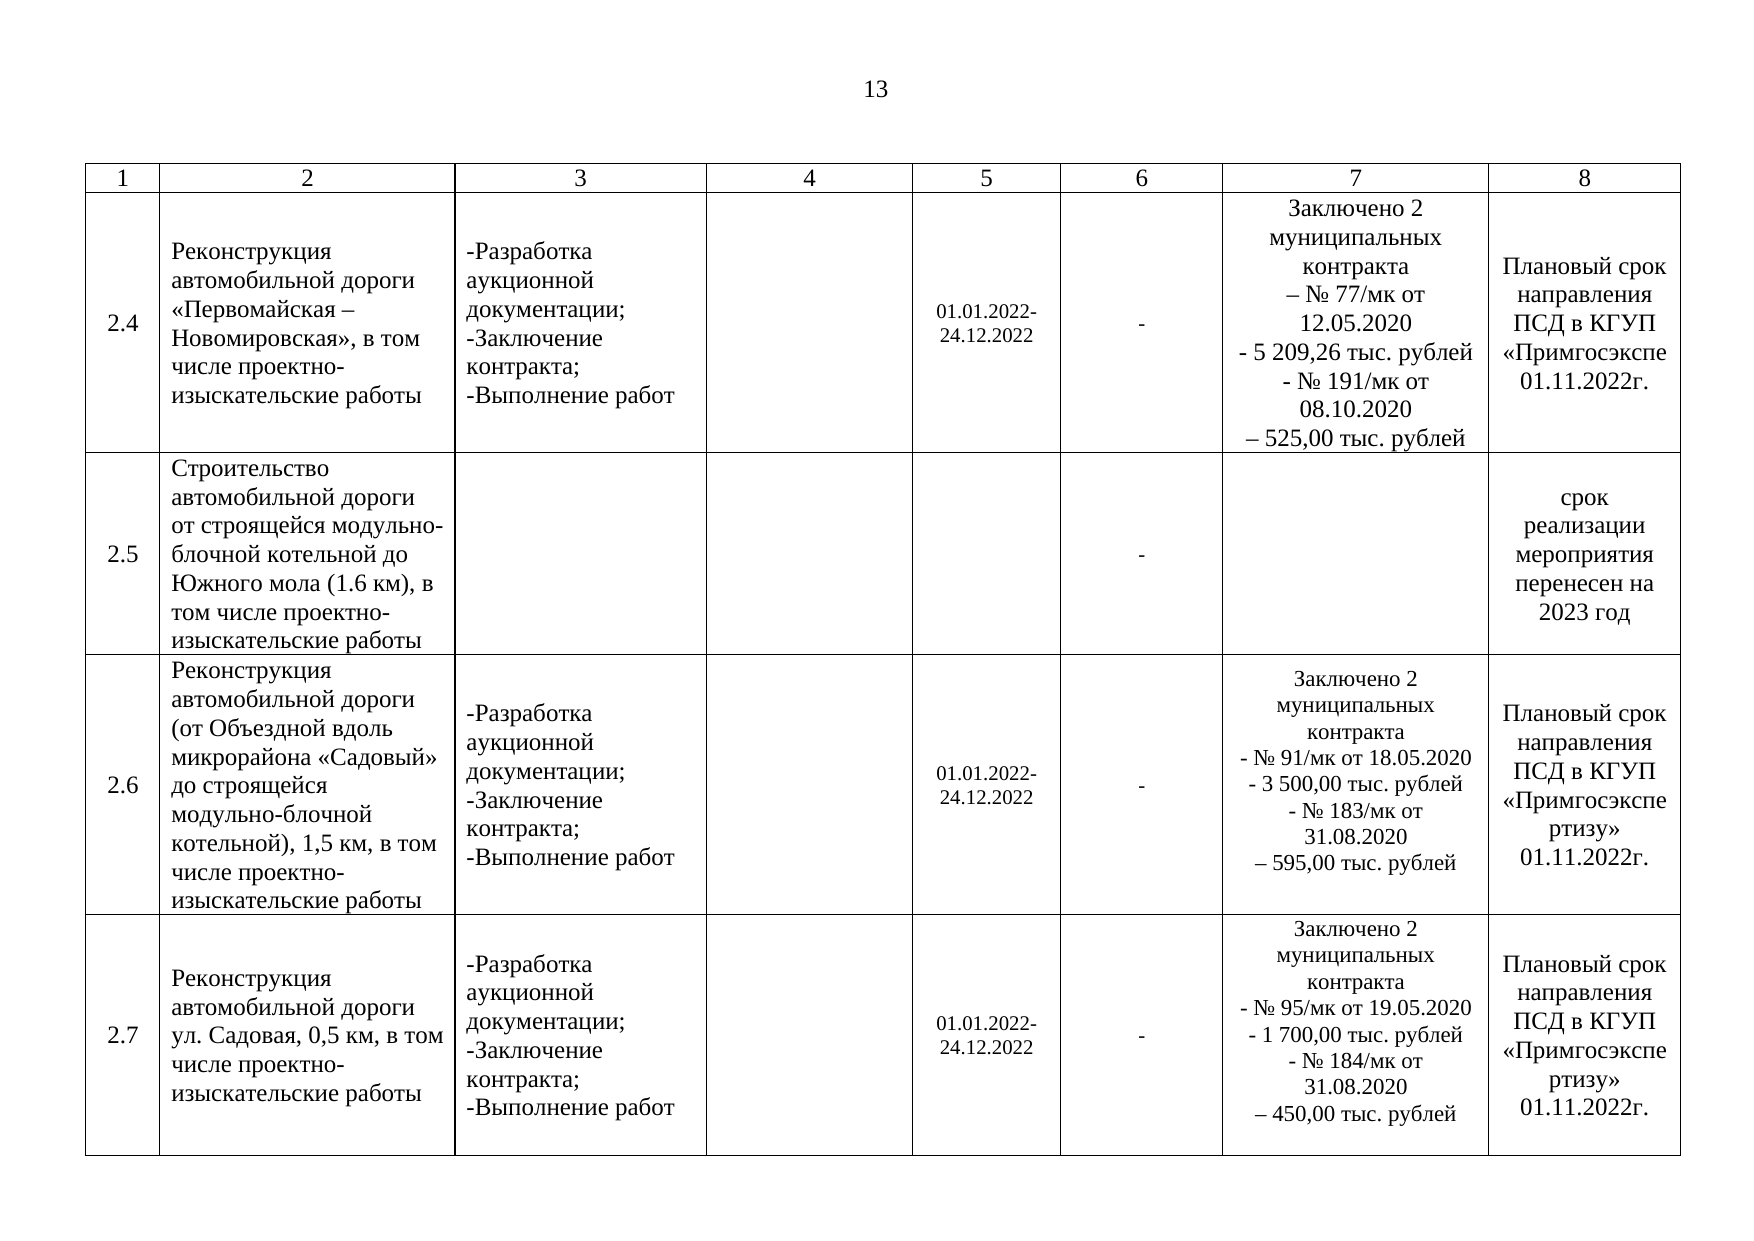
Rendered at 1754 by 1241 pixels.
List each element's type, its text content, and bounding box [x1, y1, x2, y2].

table_header 1 [86, 164, 159, 192]
table_cell Реконструкция автомобильной дороги «Первомайская – Новомировская», в том числе проектно-изыскательские работы [160, 193, 454, 452]
table_cell [707, 915, 912, 1155]
table_cell 2.6 [86, 655, 159, 914]
table_header 4 [707, 164, 912, 192]
table_header 6 [1061, 164, 1222, 192]
table_cell 2.7 [86, 915, 159, 1155]
table_cell Заключено 2 муниципальных контракта – № 77/мк от 12.05.2020 - 5 209,26 тыс. рублей - № 191/мк от 08.10.2020 – 525,00 тыс. рублей [1223, 193, 1488, 452]
table_header 7 [1223, 164, 1488, 192]
table_cell [707, 453, 912, 654]
table_cell -Разработка аукционной документации; -Заключение контракта; -Выполнение работ [456, 655, 706, 914]
table_cell 01.01.2022- 24.12.2022 [913, 655, 1060, 914]
table_cell Заключено 2 муниципальных контракта - № 95/мк от 19.05.2020 - 1 700,00 тыс. рублей - № 184/мк от 31.08.2020 – 450,00 тыс. рублей [1223, 915, 1488, 1155]
table_cell Строительство автомобильной дороги от строящейся модульно-блочной котельной до Южного мола (1.6 км), в том числе проектно-изыскательские работы [160, 453, 454, 654]
table_cell [707, 193, 912, 452]
table_cell 01.01.2022- 24.12.2022 [913, 193, 1060, 452]
table_cell Реконструкция автомобильной дороги (от Объездной вдоль микрорайона «Садовый» до строящейся модульно-блочной котельной), 1,5 км, в том числе проектно-изыскательские работы [160, 655, 454, 914]
table_cell Реконструкция автомобильной дороги ул. Садовая, 0,5 км, в том числе проектно-изыскательские работы [160, 915, 454, 1155]
table_cell [456, 453, 706, 654]
table_cell [913, 453, 1060, 654]
table_cell Заключено 2 муниципальных контракта - № 91/мк от 18.05.2020 - 3 500,00 тыс. рублей - № 183/мк от 31.08.2020 – 595,00 тыс. рублей [1223, 655, 1488, 914]
table_cell 2.5 [86, 453, 159, 654]
table_cell - [1061, 193, 1222, 452]
table_cell срок реализации мероприятия перенесен на 2023 год [1489, 453, 1680, 654]
table_cell - [1061, 915, 1222, 1155]
table_cell - [1061, 655, 1222, 914]
table_cell Плановый срок направления ПСД в КГУП «Примгосэкспертизу» 01.11.2022г. [1489, 655, 1680, 914]
table_header 2 [160, 164, 454, 192]
table_header 8 [1489, 164, 1680, 192]
table_cell [707, 655, 912, 914]
table_header 3 [456, 164, 706, 192]
table_cell [1223, 453, 1488, 654]
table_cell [456, 193, 706, 452]
table_header 5 [913, 164, 1060, 192]
table_cell - [1061, 453, 1222, 654]
table_cell 2.4 [86, 193, 159, 452]
table_cell 01.01.2022- 24.12.2022 [913, 915, 1060, 1155]
table_cell Плановый срок направления ПСД в КГУП «Примгосэкспе01.11.2022г. [1489, 193, 1680, 452]
table_cell Плановый срок направления ПСД в КГУП «Примгосэкспертизу» 01.11.2022г. [1489, 915, 1680, 1155]
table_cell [456, 915, 706, 1155]
